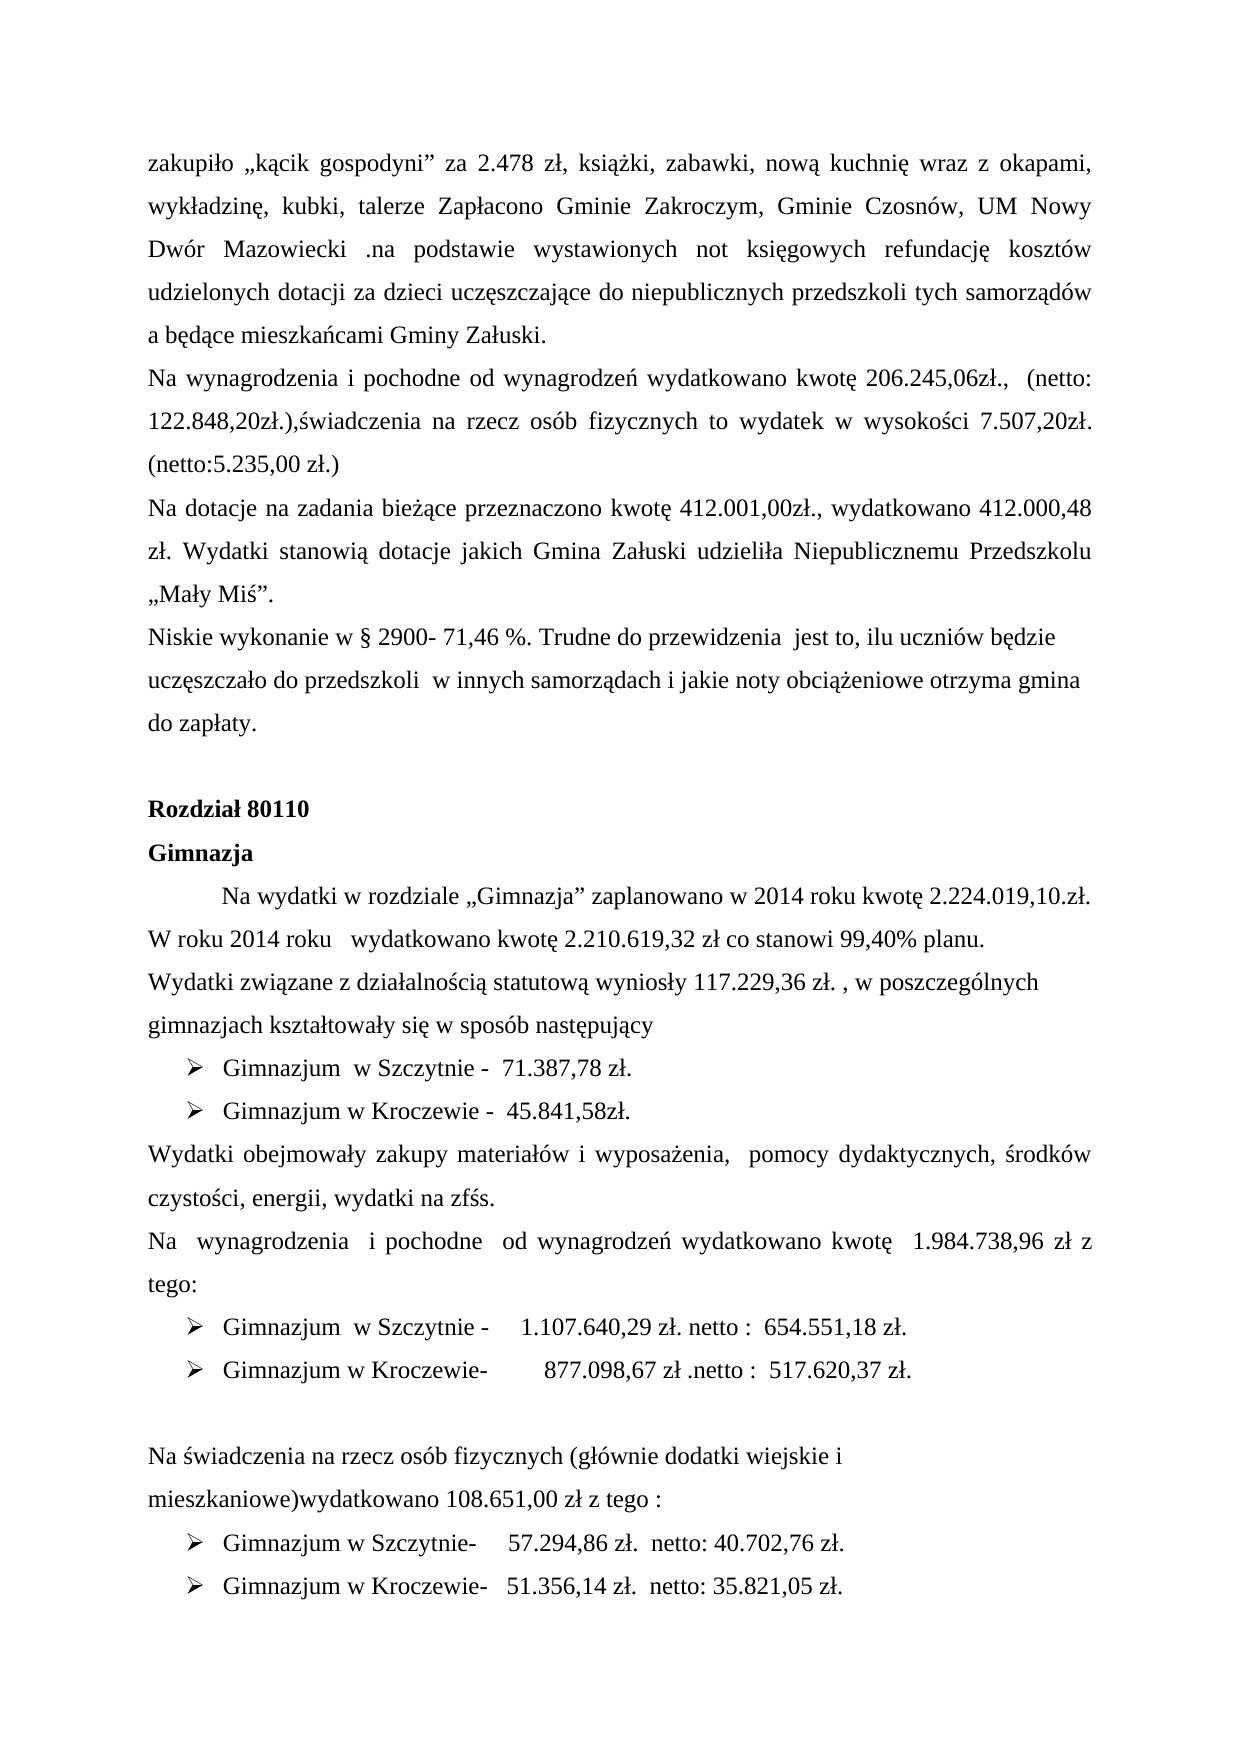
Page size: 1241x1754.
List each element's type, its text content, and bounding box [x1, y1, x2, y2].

text Na dotacje na zadania bieżące przeznaczono kwotę 412.001,00zł., wydatkowano 412.000,48 zł. Wydatki stanowią dotacje jakich Gmina Załuski udzieliła Niepublicznemu Przedszkolu „Mały Miś”. [148, 493, 1093, 608]
text Rozdział 80110 [148, 794, 1093, 823]
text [148, 148, 1093, 349]
text Na wynagrodzenia i pochodne od wynagrodzeń wydatkowano kwotę 1.984.738,96 zł z tego: [148, 1226, 1093, 1298]
text Wydatki obejmowały zakupy materiałów i wyposażenia, pomocy dydaktycznych, środków czystości, energii, wydatki na zfśs. [148, 1139, 1093, 1211]
list Gimnazjum w Kroczewie - 45.841,58zł. [185, 1096, 1093, 1125]
list Gimnazjum w Kroczewie- 51.356,14 zł. netto: 35.821,05 zł. [185, 1571, 1093, 1599]
list Gimnazjum w Szczytnie - 1.107.640,29 zł. netto : 654.551,18 zł. [185, 1312, 1093, 1341]
text Wydatki związane z działalnością statutową wyniosły 117.229,36 zł. , w poszczególnych gimnazjach kształtowały się w sposób następujący [148, 967, 1093, 1039]
text Na wydatki w rozdziale „Gimnazja” zaplanowano w 2014 roku kwotę 2.224.019,10.zł. W roku 2014 roku wydatkowano kwotę 2.210.619,32 zł co stanowi 99,40% planu. [148, 881, 1093, 953]
list Gimnazjum w Szczytnie - 71.387,78 zł. [185, 1053, 1093, 1082]
text Gimnazja [148, 838, 1093, 866]
list Gimnazjum w Kroczewie- 877.098,67 zł .netto : 517.620,37 zł. [185, 1355, 1093, 1384]
list Gimnazjum w Szczytnie- 57.294,86 zł. netto: 40.702,76 zł. [185, 1528, 1093, 1556]
text Niskie wykonanie w § 2900- 71,46 %. Trudne do przewidzenia jest to, ilu uczniów będzie uczęszczało do przedszkoli w innych samorządach i jakie noty obciążeniowe otrzyma gmina do zapłaty. [148, 622, 1093, 737]
text Na świadczenia na rzecz osób fizycznych (głównie dodatki wiejskie i mieszkaniowe)wydatkowano 108.651,00 zł z tego : [148, 1441, 1093, 1513]
text Na wynagrodzenia i pochodne od wynagrodzeń wydatkowano kwotę 206.245,06zł., (netto: 122.848,20zł.),świadczenia na rzecz osób fizycznych to wydatek w wysokości 7.507,20zł.(netto:5.235,00 zł.) [148, 363, 1093, 478]
